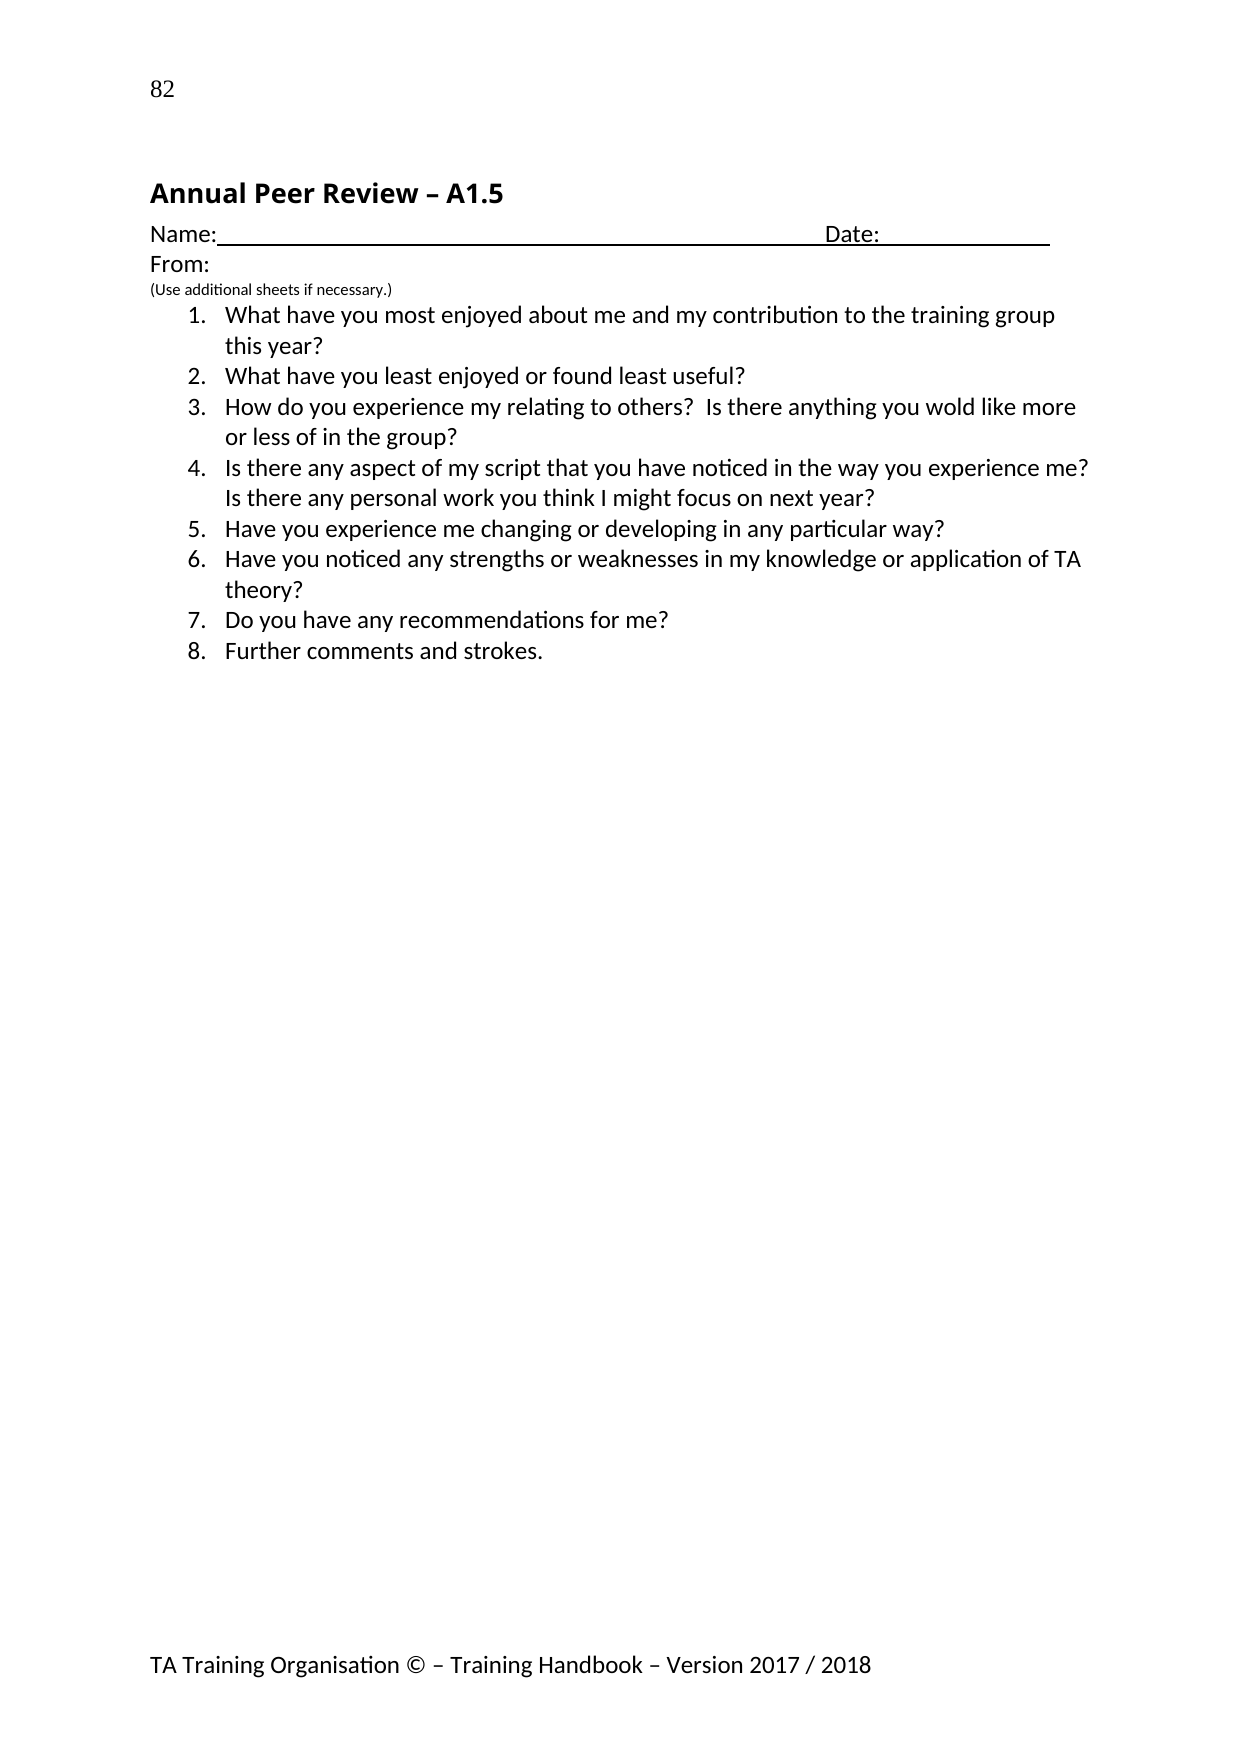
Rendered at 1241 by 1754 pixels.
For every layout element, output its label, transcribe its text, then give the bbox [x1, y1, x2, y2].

list What have you most enjoyed about me and my contribution to the training group this year? [187, 299, 1090, 361]
subtitle Annual Peer Review – A1.5 [150, 175, 1090, 212]
list Is there any aspect of my script that you have noticed in the way you experience me? Is there any personal work you think I might focus on next year? [187, 452, 1090, 513]
list Have you experience me changing or developing in any particular way? [187, 513, 1090, 544]
text (Use additional sheets if necessary.) [150, 279, 1090, 299]
text From: [150, 249, 1090, 279]
list Have you noticed any strengths or weaknesses in my knowledge or application of TA theory? [187, 544, 1090, 605]
list What have you least enjoyed or found least useful? [187, 361, 1090, 391]
list Do you have any recommendations for me? [187, 605, 1090, 635]
list Further comments and strokes. [187, 635, 1090, 666]
text Name: Date: [150, 218, 1090, 249]
list How do you experience my relating to others? Is there anything you wold like more or less of in the group? [187, 391, 1090, 452]
